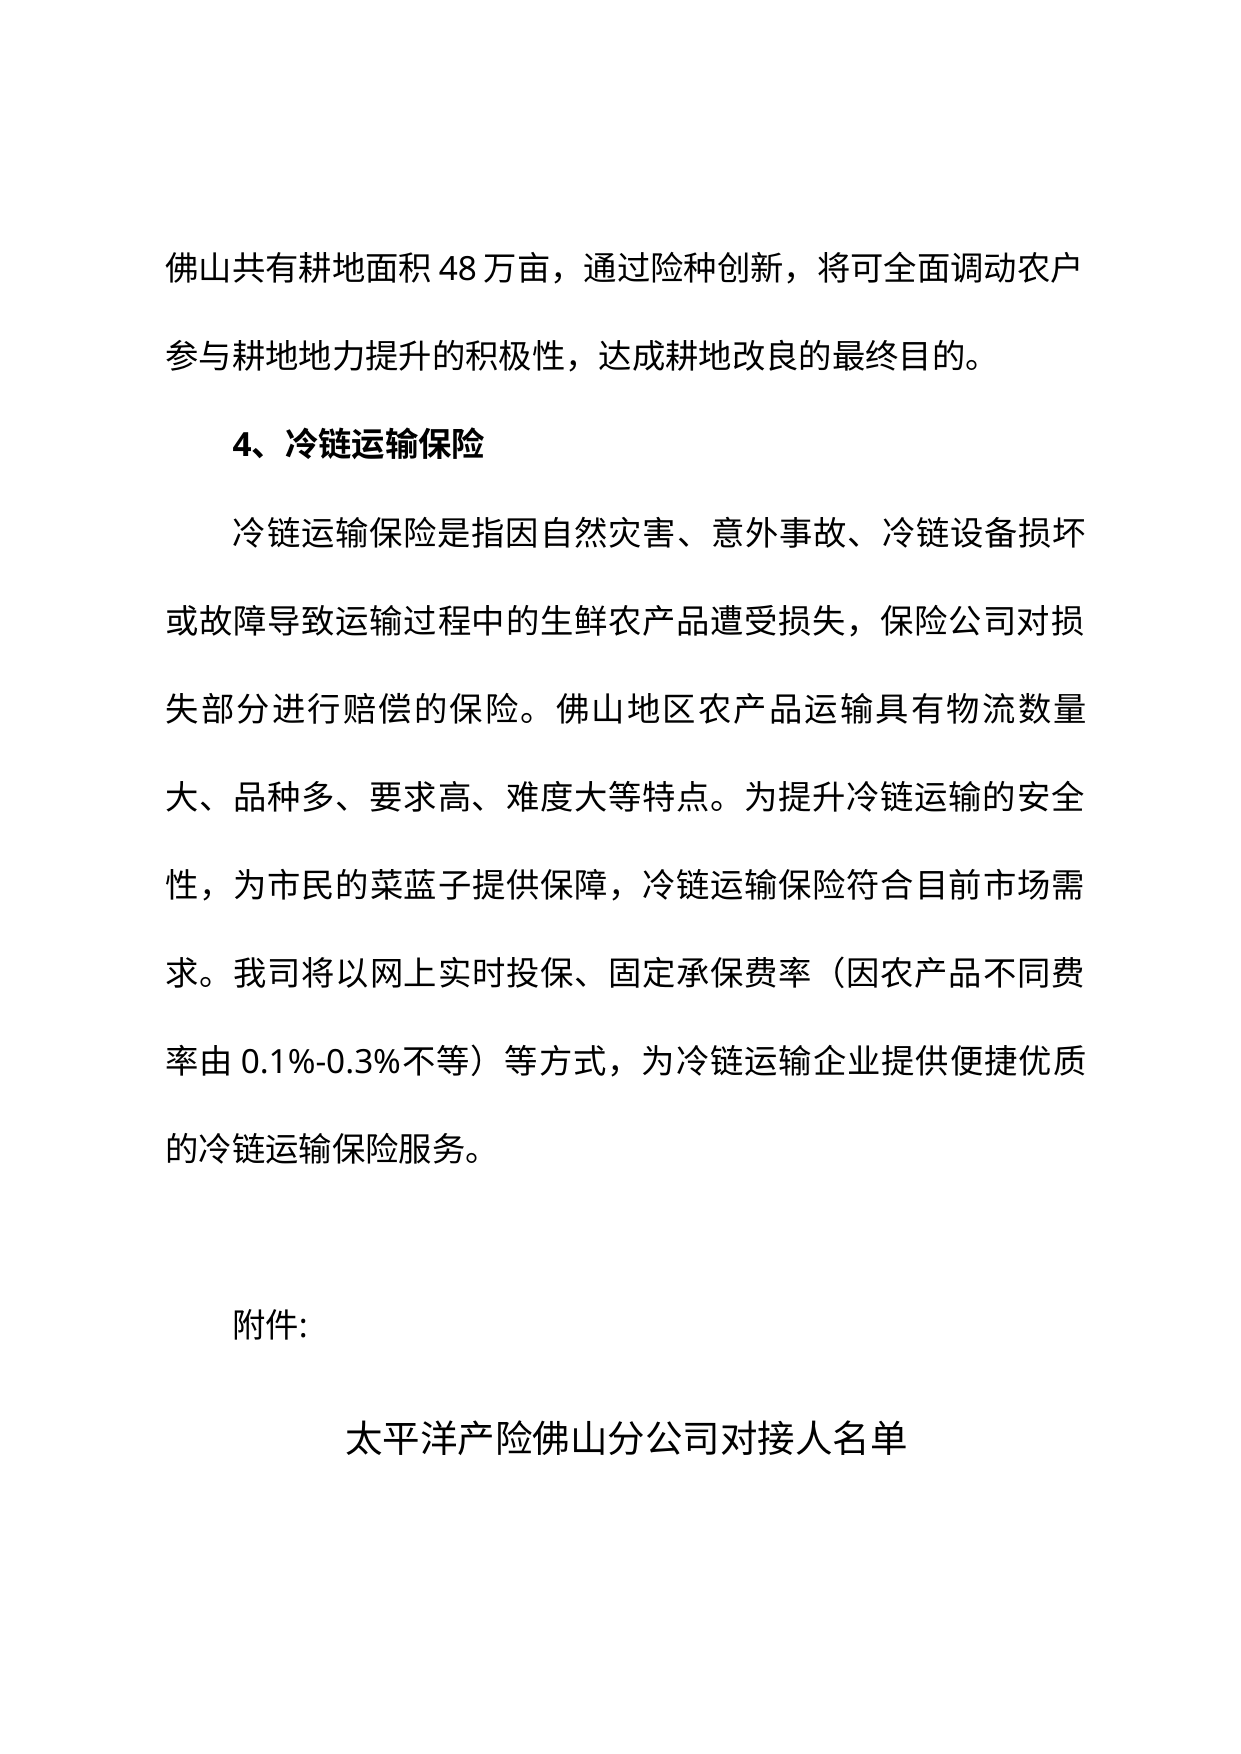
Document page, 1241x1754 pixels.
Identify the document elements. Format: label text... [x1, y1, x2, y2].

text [165, 222, 1087, 398]
list 太平洋产险佛山分公司对接人名单 [165, 1392, 1087, 1480]
text 冷链运输保险是指因自然灾害、意外事故、冷链设备损坏或故障导致运输过程中的生鲜农产品遭受损失，保险公司对损失部分进行赔偿的保险。佛山地区农产品运输具有物流数量大、品种多、要求高、难度大等特点。为提升冷链运输的安全性，为市民的菜蓝子提供保障，冷链运输保险符合目前市场需求。我司将以网上实时投保、固定承保费率（因农产品不同费率由0.1%-0.3%不等）等方式，为冷链运输企业提供便捷优质的冷链运输保险服务。 [165, 486, 1087, 1191]
list 4、冷链运输保险 [165, 398, 1087, 486]
list 附件: [165, 1279, 1087, 1368]
